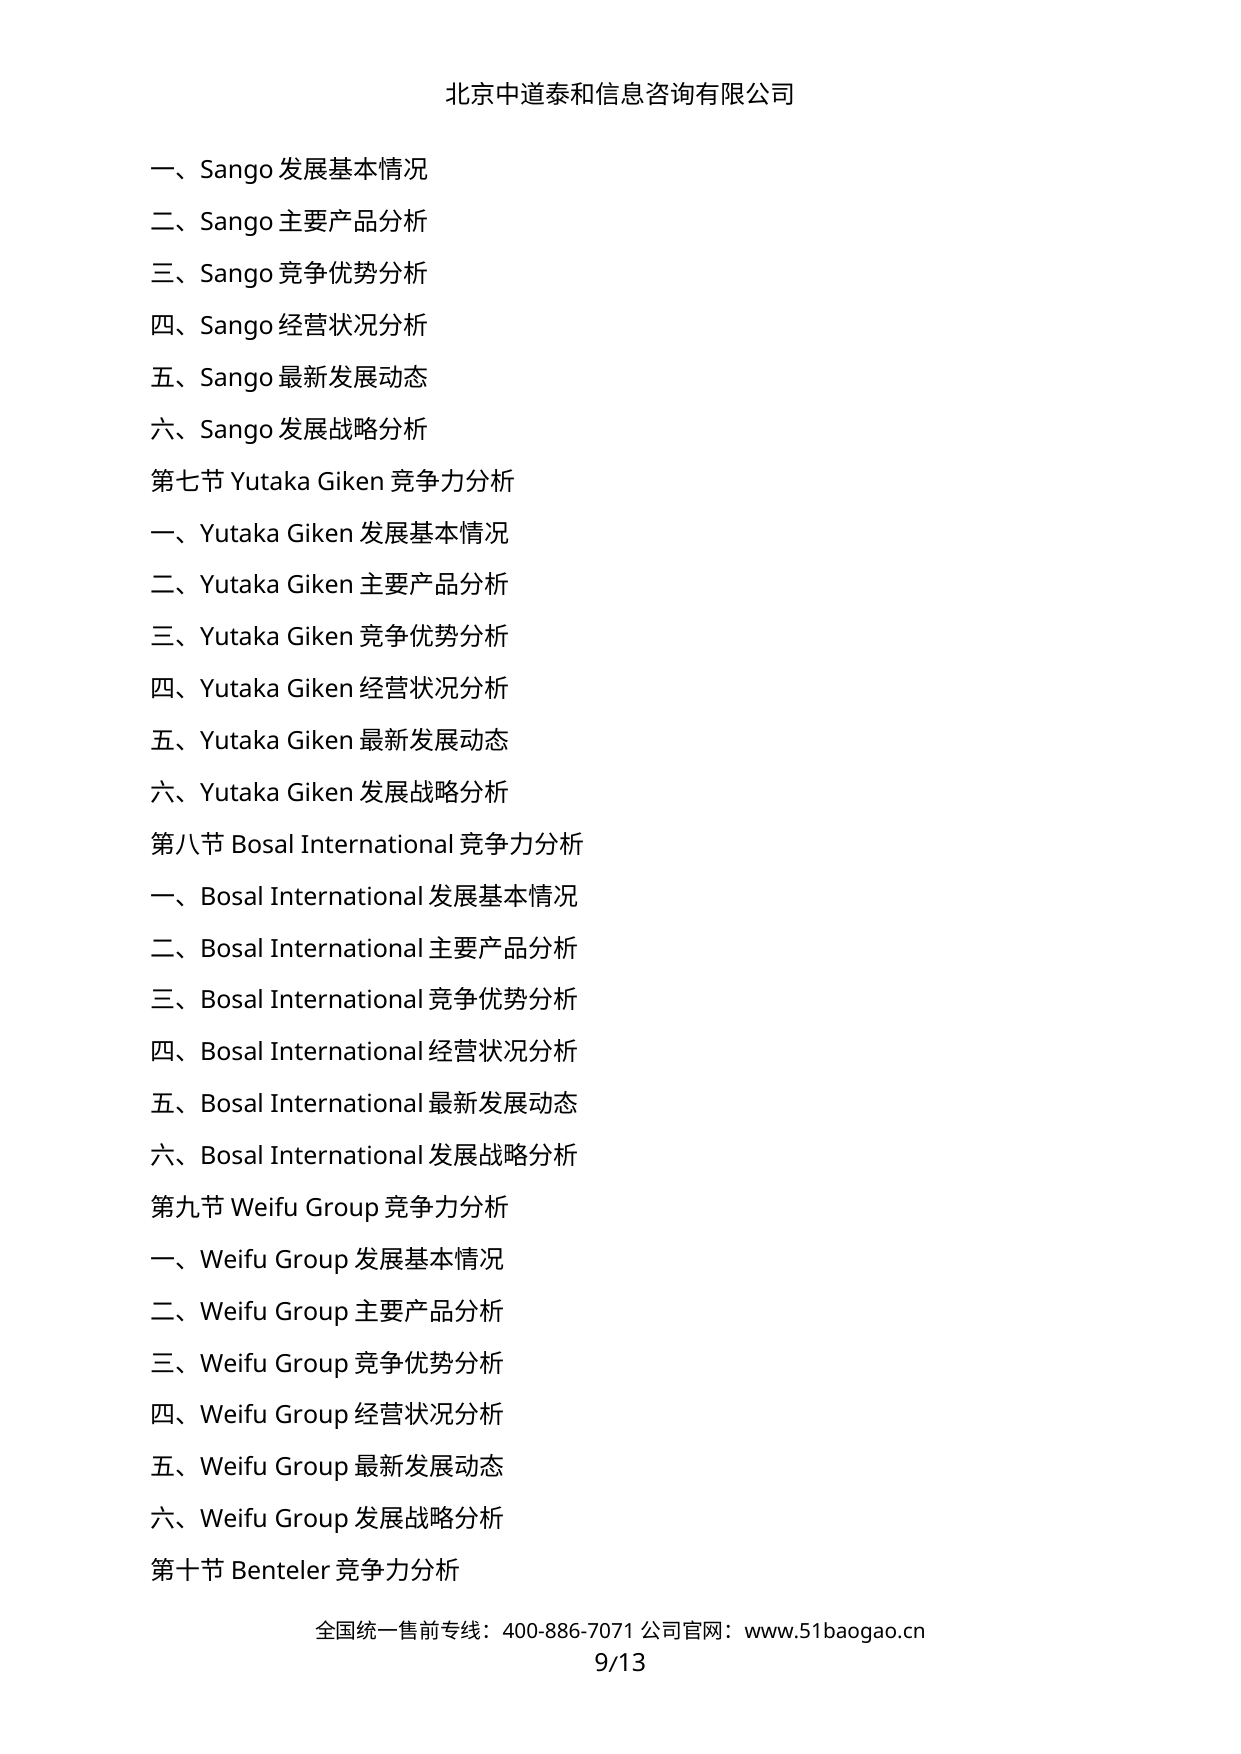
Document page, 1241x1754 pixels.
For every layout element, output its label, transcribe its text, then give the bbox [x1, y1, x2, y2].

text 五、Yutaka Giken最新发展动态 [150, 721, 1090, 757]
text 六、Yutaka Giken发展战略分析 [150, 772, 1090, 809]
text 四、Weifu Group经营状况分析 [150, 1395, 1090, 1431]
text 三、Bosal International竞争优势分析 [150, 980, 1090, 1016]
text 二、Yutaka Giken主要产品分析 [150, 565, 1090, 601]
text 六、Bosal International发展战略分析 [150, 1136, 1090, 1172]
text 一、Sango发展基本情况 [150, 150, 1090, 186]
text 二、Sango主要产品分析 [150, 202, 1090, 238]
text 四、Bosal International经营状况分析 [150, 1032, 1090, 1068]
text 一、Bosal International发展基本情况 [150, 876, 1090, 912]
text 二、Bosal International主要产品分析 [150, 928, 1090, 964]
text 三、Sango竞争优势分析 [150, 254, 1090, 290]
text 五、Weifu Group最新发展动态 [150, 1447, 1090, 1483]
text 一、Weifu Group发展基本情况 [150, 1239, 1090, 1276]
text 五、Bosal International最新发展动态 [150, 1084, 1090, 1120]
text 六、Sango发展战略分析 [150, 409, 1090, 446]
text 六、Weifu Group发展战略分析 [150, 1499, 1090, 1535]
text 四、Sango经营状况分析 [150, 306, 1090, 342]
text 三、Weifu Group竞争优势分析 [150, 1343, 1090, 1379]
text 第十节 Benteler竞争力分析 [150, 1551, 1090, 1587]
text 四、Yutaka Giken经营状况分析 [150, 669, 1090, 705]
text 第九节 Weifu Group竞争力分析 [150, 1187, 1090, 1224]
text 第七节 Yutaka Giken竞争力分析 [150, 461, 1090, 497]
text 一、Yutaka Giken发展基本情况 [150, 513, 1090, 549]
text 二、Weifu Group主要产品分析 [150, 1291, 1090, 1327]
text 三、Yutaka Giken竞争优势分析 [150, 617, 1090, 653]
text 第八节 Bosal International竞争力分析 [150, 824, 1090, 861]
text 五、Sango最新发展动态 [150, 357, 1090, 394]
